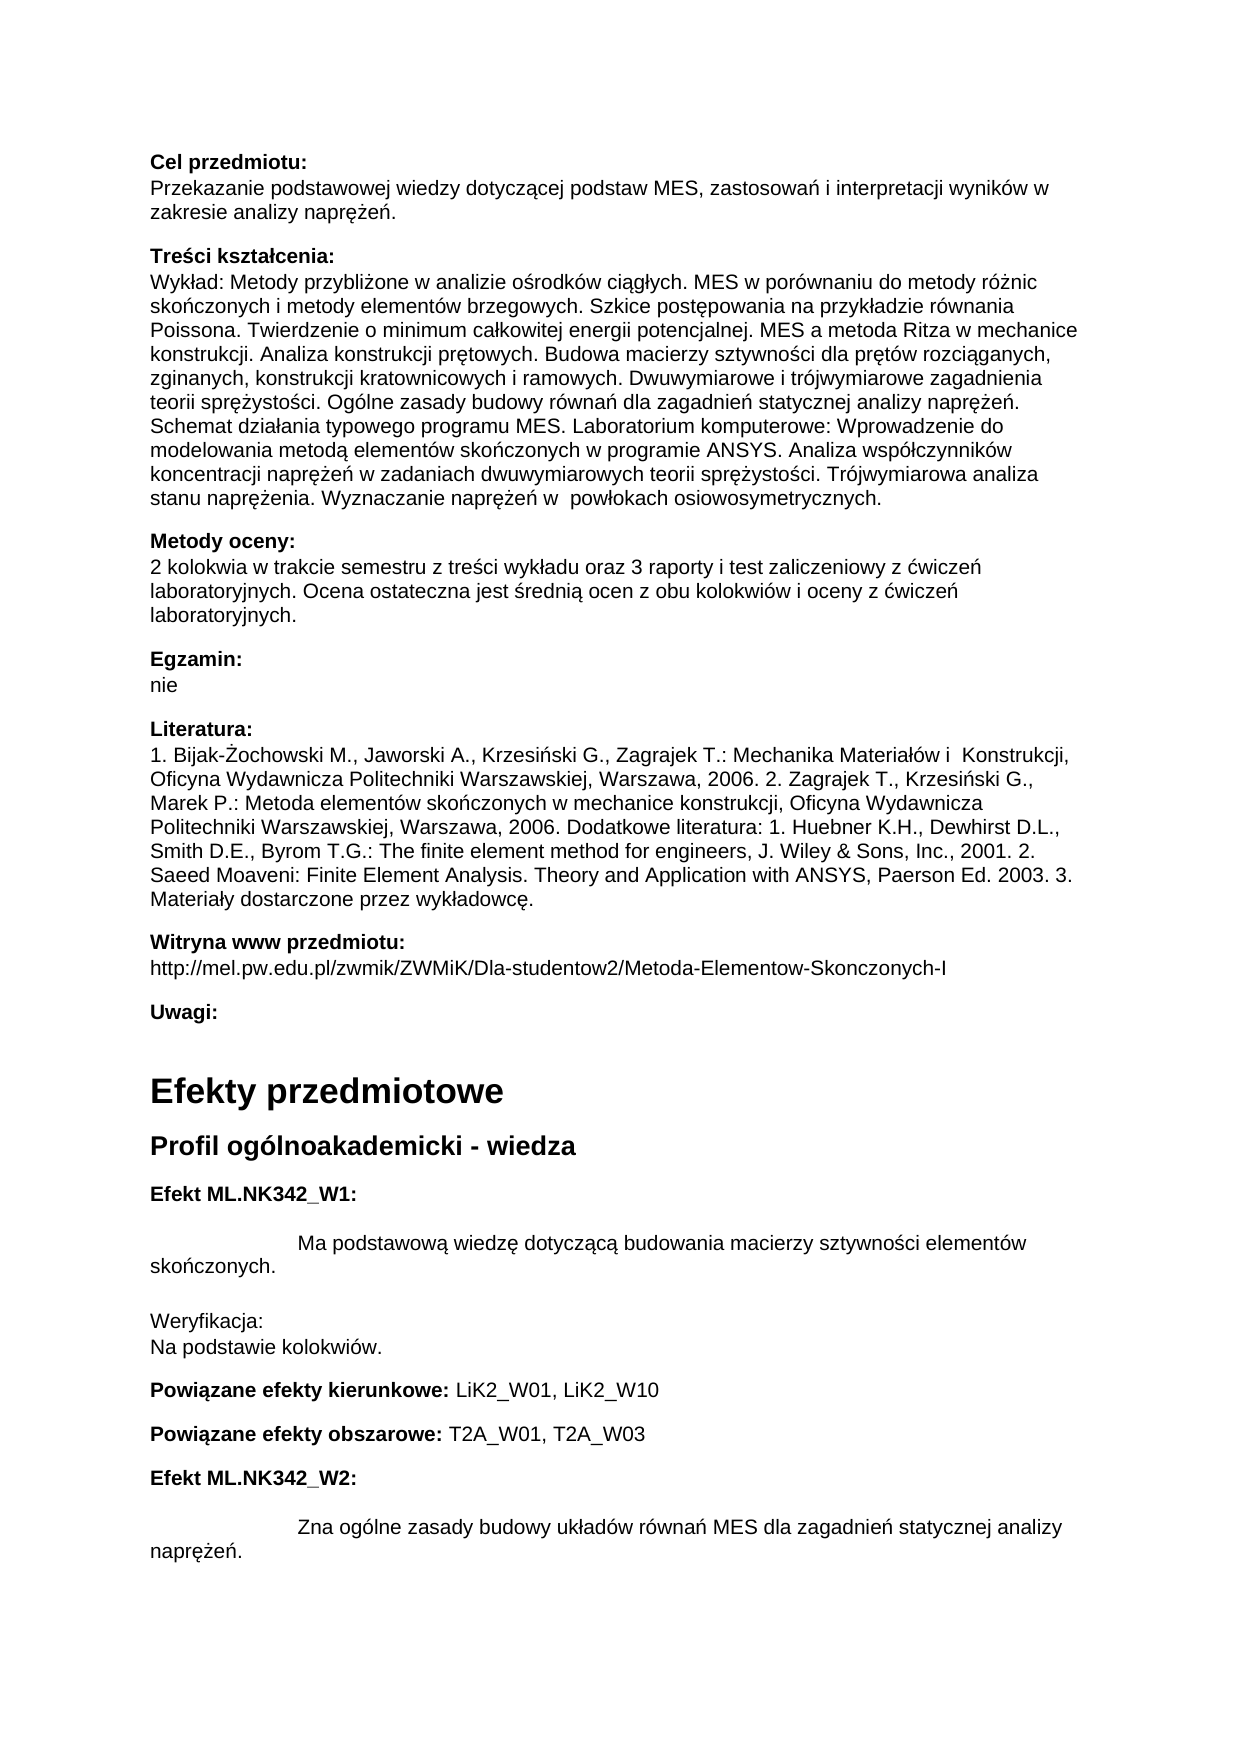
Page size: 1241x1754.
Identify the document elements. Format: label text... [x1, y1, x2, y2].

subtitle Efekty przedmiotowe [150, 1070, 1090, 1111]
text Zna ogólne zasady budowy układów równań MES dla zagadnień statycznej analizy naprężeń. [150, 1491, 1090, 1587]
text Przekazanie podstawowej wiedzy dotyczącej podstaw MES, zastosowań i interpretacji wyników w zakresie analizy naprężeń. [150, 176, 1090, 224]
text Witryna www przedmiotu: [150, 930, 1090, 954]
text 1. Bijak-Żochowski M., Jaworski A., Krzesiński G., Zagrajek T.: Mechanika Materiałów i Konstrukcji, Oficyna Wydawnicza Politechniki Warszawskiej, Warszawa, 2006. 2. Zagrajek T., Krzesiński G., Marek P.: Metoda elementów skończonych w mechanice konstrukcji, Oficyna Wydawnicza Politechniki Warszawskiej, Warszawa, 2006. Dodatkowe literatura: 1. Huebner K.H., Dewhirst D.L., Smith D.E., Byrom T.G.: The finite element method for engineers, J. Wiley & Sons, Inc., 2001. 2. Saeed Moaveni: Finite Element Analysis. Theory and Application with ANSYS, Paerson Ed. 2003. 3. Materiały dostarczone przez wykładowcę. [150, 743, 1090, 910]
text Ma podstawową wiedzę dotyczącą budowania macierzy sztywności elementów skończonych. [150, 1206, 1090, 1302]
text Metody oceny: [150, 529, 1090, 553]
text Weryfikacja: [150, 1308, 1090, 1332]
text Treści kształcenia: [150, 244, 1090, 268]
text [150, 1422, 1090, 1446]
text Efekt ML.NK342_W1: [150, 1181, 1090, 1205]
text Cel przedmiotu: [150, 150, 1090, 174]
text Wykład: Metody przybliżone w analizie ośrodków ciągłych. MES w porównaniu do metody różnic skończonych i metody elementów brzegowych. Szkice postępowania na przykładzie równania Poissona. Twierdzenie o minimum całkowitej energii potencjalnej. MES a metoda Ritza w mechanice konstrukcji. Analiza konstrukcji prętowych. Budowa macierzy sztywności dla prętów rozciąganych, zginanych, konstrukcji kratownicowych i ramowych. Dwuwymiarowe i trójwymiarowe zagadnienia teorii sprężystości. Ogólne zasady budowy równań dla zagadnień statycznej analizy naprężeń. Schemat działania typowego programu MES. Laboratorium komputerowe: Wprowadzenie do modelowania metodą elementów skończonych w programie ANSYS. Analiza współczynników koncentracji naprężeń w zadaniach dwuwymiarowych teorii sprężystości. Trójwymiarowa analiza stanu naprężenia. Wyznaczanie naprężeń w powłokach osiowosymetrycznych. [150, 270, 1090, 509]
text Egzamin: [150, 647, 1090, 671]
subtitle Profil ogólnoakademicki - wiedza [150, 1130, 1090, 1162]
text Na podstawie kolokwiów. [150, 1334, 1090, 1358]
text Uwagi: [150, 1000, 1090, 1024]
text Literatura: [150, 717, 1090, 741]
text nie [150, 673, 1090, 697]
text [150, 1378, 1090, 1402]
text http://mel.pw.edu.pl/zwmik/ZWMiK/Dla-studentow2/Metoda-Elementow-Skonczonych-I [150, 956, 1090, 980]
text 2 kolokwia w trakcie semestru z treści wykładu oraz 3 raporty i test zaliczeniowy z ćwiczeń laboratoryjnych. Ocena ostateczna jest średnią ocen z obu kolokwiów i oceny z ćwiczeń laboratoryjnych. [150, 555, 1090, 627]
text Efekt ML.NK342_W2: [150, 1466, 1090, 1490]
